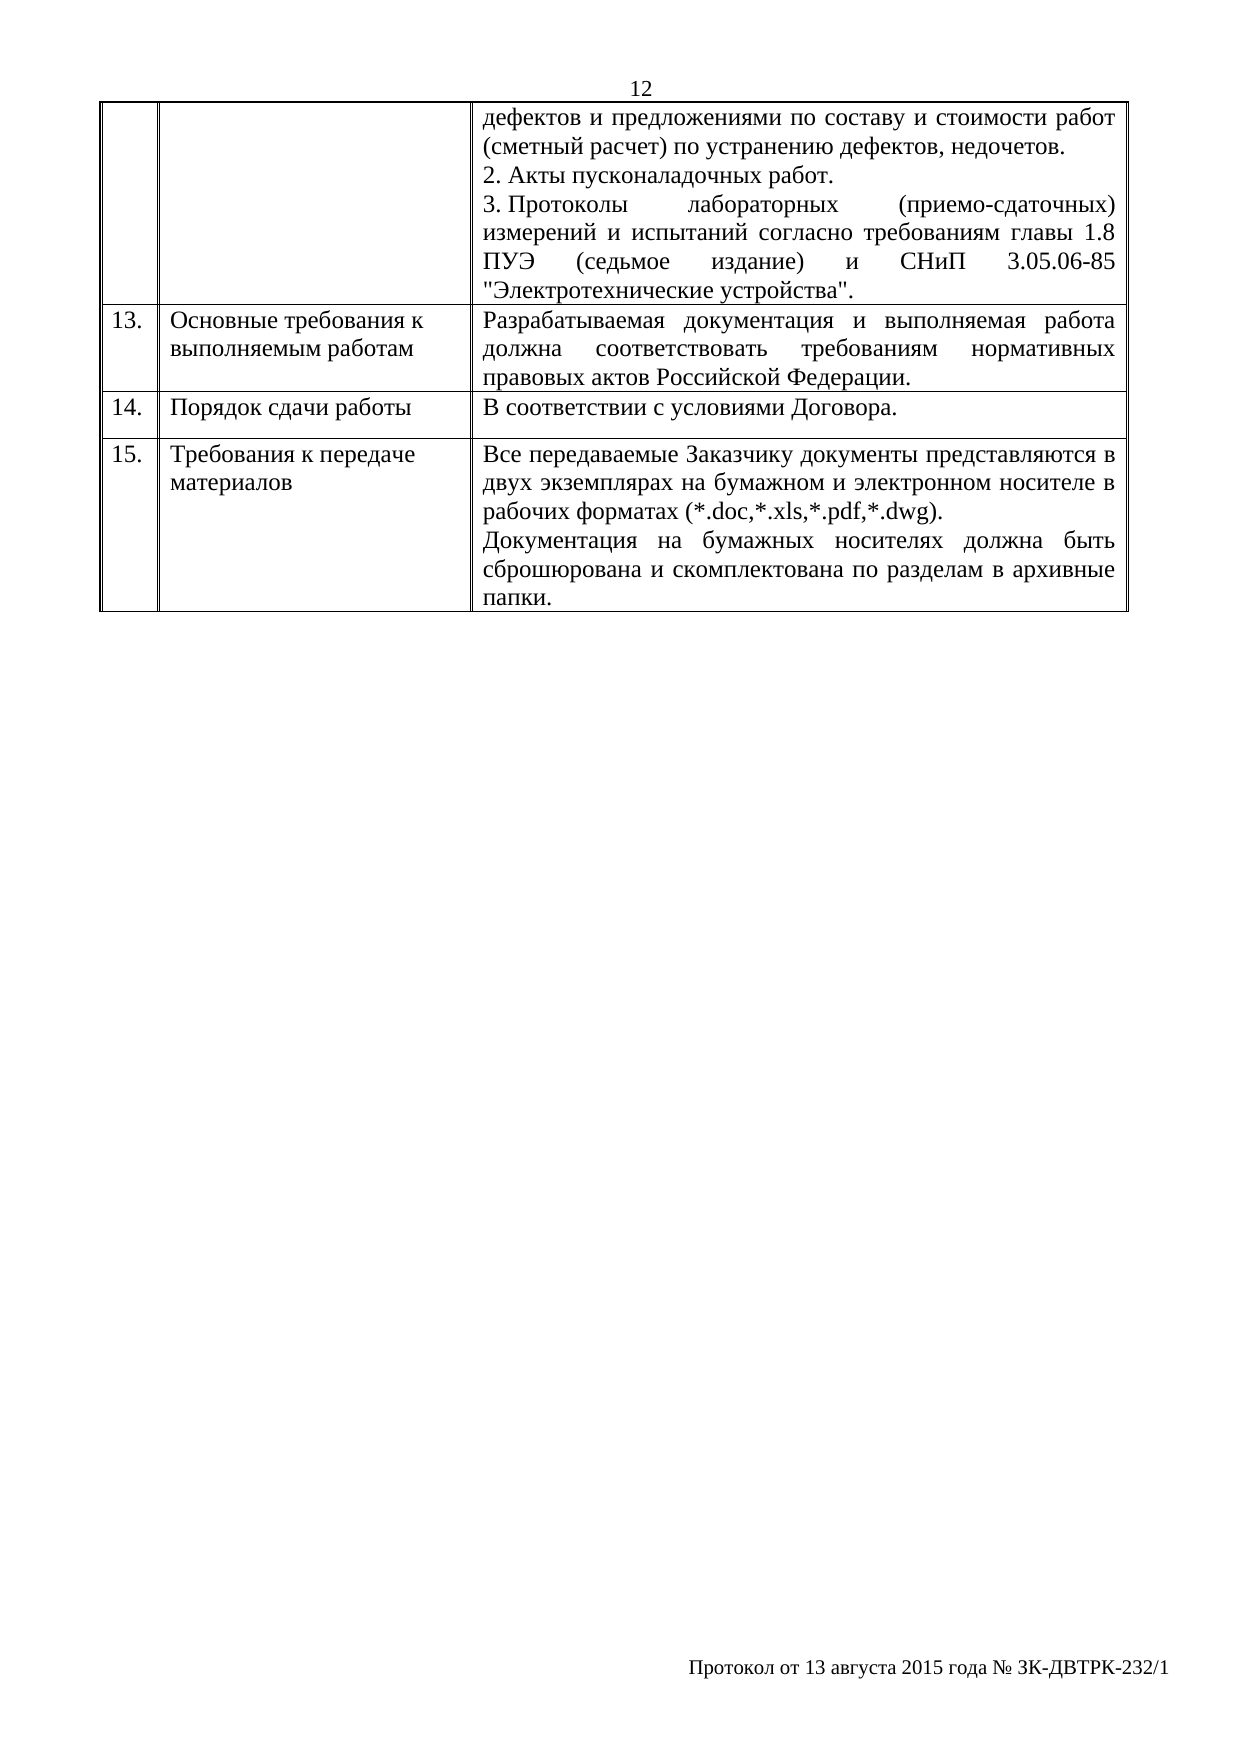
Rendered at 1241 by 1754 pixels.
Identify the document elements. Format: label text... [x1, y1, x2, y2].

table_cell [103, 305, 157, 391]
table_cell [103, 392, 157, 438]
table_cell [103, 103, 157, 304]
table_cell Порядок сдачи работы [160, 392, 470, 438]
table_cell Требования к передаче материалов [160, 439, 470, 611]
table_cell В соответствии с условиями Договора. [473, 392, 1126, 438]
table_cell Разрабатываемая документация и выполняемая работа должна соответствовать требованиям нормативных правовых актов Российской Федерации. [473, 305, 1126, 391]
table_cell Основные требования к выполняемым работам [160, 305, 470, 391]
table_cell [103, 439, 157, 611]
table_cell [473, 103, 1126, 304]
table_cell Все передаваемые Заказчику документы представляются в двух экземплярах на бумажном и электронном носителе в рабочих форматах (*.doc,*.xls,*.pdf,*.dwg). Документация на бумажных носителях должна быть сброшюрована и скомплектована по разделам в архивные папки. [473, 439, 1126, 611]
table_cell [160, 103, 470, 304]
